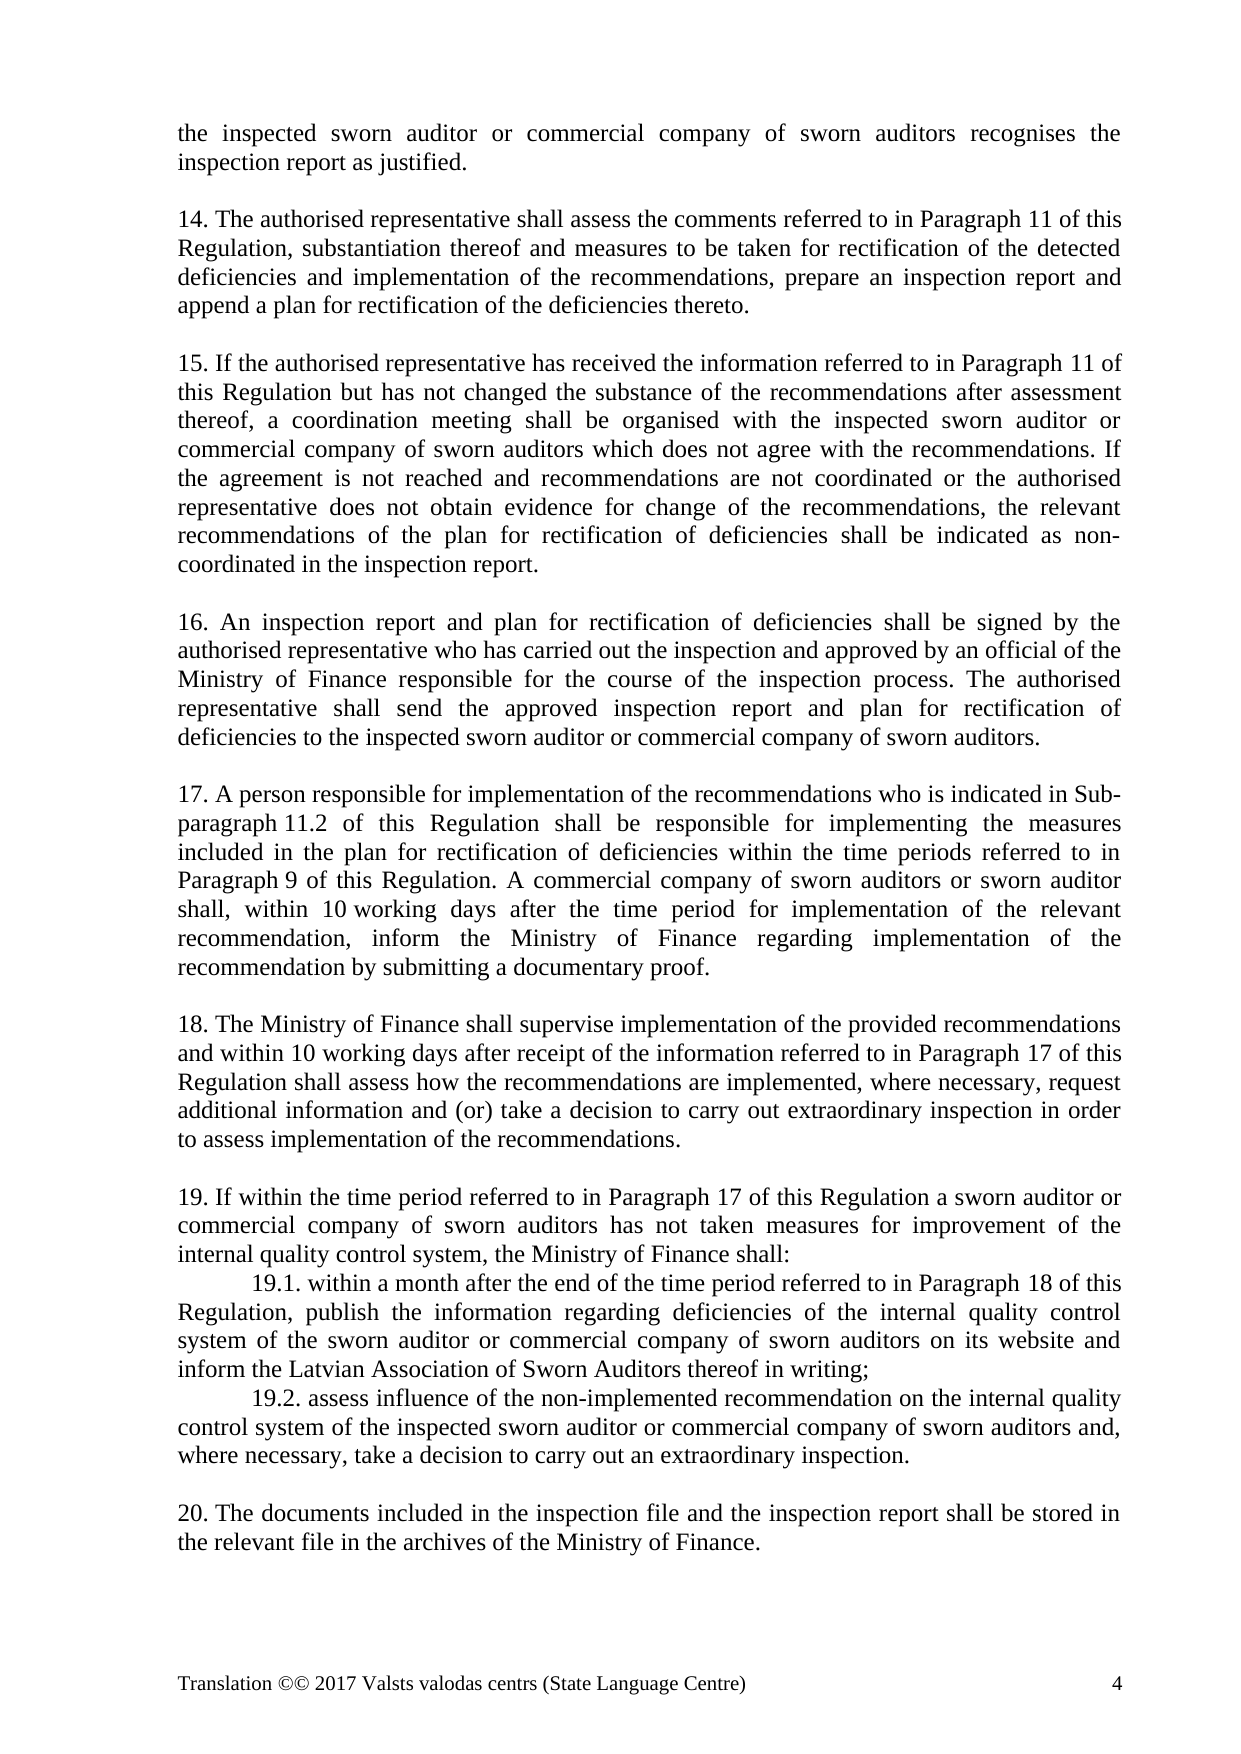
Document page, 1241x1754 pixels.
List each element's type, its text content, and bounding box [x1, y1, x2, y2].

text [177, 118, 1122, 176]
text 19.1. within a month after the end of the time period referred to in Paragraph 18 of this Regulation, publish the information regarding deficiencies of the internal quality control system of the sworn auditor or commercial company of sworn auditors on its website and inform the Latvian Association of Sworn Auditors thereof in writing; [177, 1268, 1122, 1383]
text 20. The documents included in the inspection file and the inspection report shall be stored in the relevant file in the archives of the Ministry of Finance. [177, 1498, 1122, 1556]
text 16. An inspection report and plan for rectification of deficiencies shall be signed by the authorised representative who has carried out the inspection and approved by an official of the Ministry of Finance responsible for the course of the inspection process. The authorised representative shall send the approved inspection report and plan for rectification of deficiencies to the inspected sworn auditor or commercial company of sworn auditors. [177, 607, 1122, 751]
text 15. If the authorised representative has received the information referred to in Paragraph 11 of this Regulation but has not changed the substance of the recommendations after assessment thereof, a coordination meeting shall be organised with the inspected sworn auditor or commercial company of sworn auditors which does not agree with the recommendations. If the agreement is not reached and recommendations are not coordinated or the authorised representative does not obtain evidence for change of the recommendations, the relevant recommendations of the plan for rectification of deficiencies shall be indicated as non-coordinated in the inspection report. [177, 348, 1122, 578]
text 18. The Ministry of Finance shall supervise implementation of the provided recommendations and within 10 working days after receipt of the information referred to in Paragraph 17 of this Regulation shall assess how the recommendations are implemented, where necessary, request additional information and (or) take a decision to carry out extraordinary inspection in order to assess implementation of the recommendations. [177, 1009, 1122, 1153]
text 14. The authorised representative shall assess the comments referred to in Paragraph 11 of this Regulation, substantiation thereof and measures to be taken for rectification of the detected deficiencies and implementation of the recommendations, prepare an inspection report and append a plan for rectification of the deficiencies thereto. [177, 204, 1122, 319]
text 19. If within the time period referred to in Paragraph 17 of this Regulation a sworn auditor or commercial company of sworn auditors has not taken measures for improvement of the internal quality control system, the Ministry of Finance shall: [177, 1182, 1122, 1268]
text 17. A person responsible for implementation of the recommendations who is indicated in Sub-paragraph 11.2 of this Regulation shall be responsible for implementing the measures included in the plan for rectification of deficiencies within the time periods referred to in Paragraph 9 of this Regulation. A commercial company of sworn auditors or sworn auditor shall, within 10 working days after the time period for implementation of the relevant recommendation, inform the Ministry of Finance regarding implementation of the recommendation by submitting a documentary proof. [177, 779, 1122, 981]
text 19.2. assess influence of the non-implemented recommendation on the internal quality control system of the inspected sworn auditor or commercial company of sworn auditors and, where necessary, take a decision to carry out an extraordinary inspection. [177, 1383, 1122, 1469]
